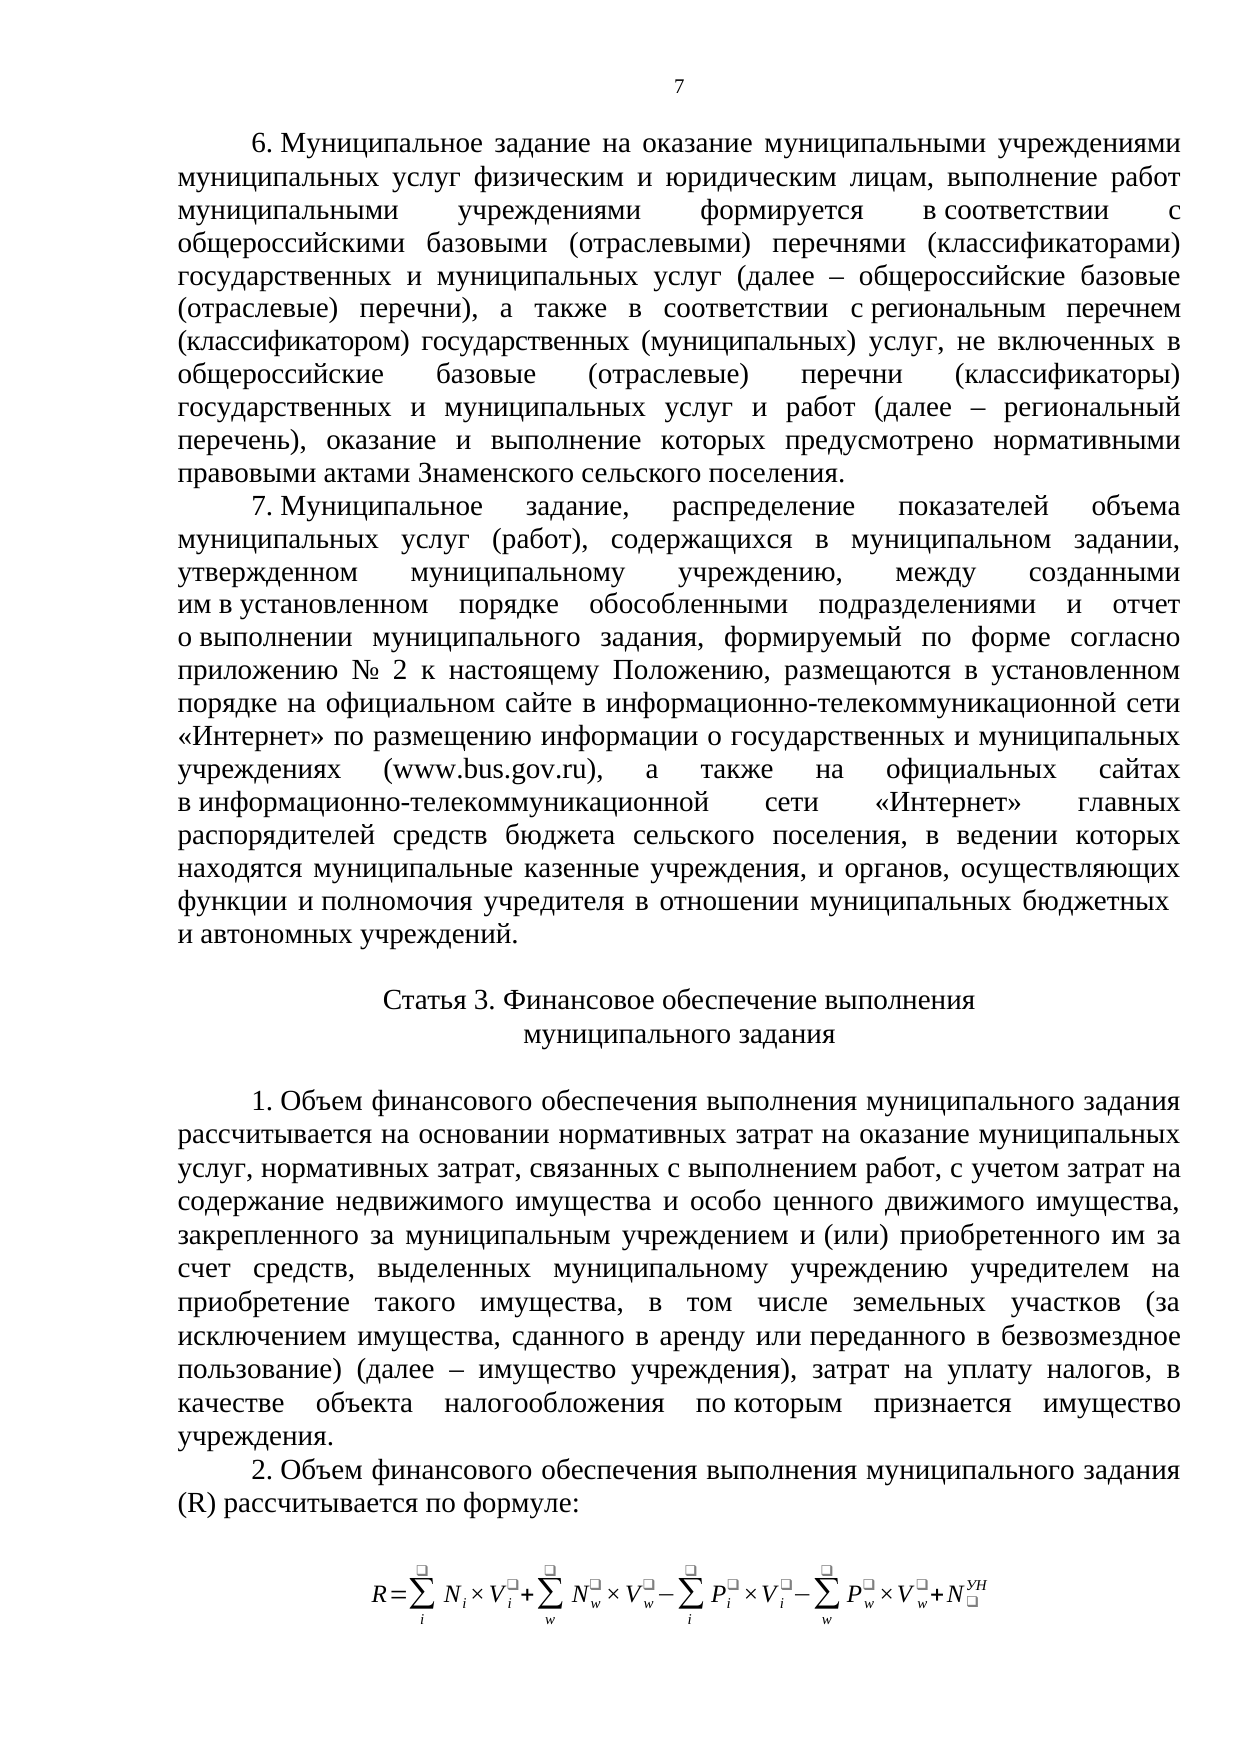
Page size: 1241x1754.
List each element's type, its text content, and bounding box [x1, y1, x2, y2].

text 6. Муниципальное задание на оказание муниципальными учреждениями муниципальных услуг физическим и юридическим лицам, выполнение работ муниципальными учреждениями формируется в соответствии с общероссийскими базовыми (отраслевыми) перечнями (классификаторами) государственных и муниципальных услуг (далее – общероссийские базовые (отраслевые) перечни), а также в соответствии с региональным перечнем (классификатором) государственных (муниципальных) услуг, не включенных в общероссийские базовые (отраслевые) перечни (классификаторы) государственных и муниципальных услуг и работ (далее – региональный перечень), оказание и выполнение которых предусмотрено нормативными правовыми актами Знаменского сельского поселения. [177, 127, 1181, 489]
text 7. Муниципальное задание, распределение показателей объема муниципальных услуг (работ), содержащихся в муниципальном задании, утвержденном муниципальному учреждению, между созданными им в установленном порядке обособленными подразделениями и отчет о выполнении муниципального задания, формируемый по форме согласно приложению № 2 к настоящему Положению, размещаются в установленном порядке на официальном сайте в информационно-телекоммуникационной сети «Интернет» по размещению информации о государственных и муниципальных учреждениях (www.bus.gov.ru), а также на официальных сайтах в информационно-телекоммуникационной сети «Интернет» главных распорядителей средств бюджета сельского поселения, в ведении которых находятся муниципальные казенные учреждения, и органов, осуществляющих функции и полномочия учредителя в отношении муниципальных бюджетных и автономных учреждений. [177, 489, 1181, 949]
text 1. Объем финансового обеспечения выполнения муниципального задания рассчитывается на основании нормативных затрат на оказание муниципальных услуг, нормативных затрат, связанных с выполнением работ, с учетом затрат на содержание недвижимого имущества и особо ценного движимого имущества, закрепленного за муниципальным учреждением и (или) приобретенного им за счет средств, выделенных муниципальному учреждению учредителем на приобретение такого имущества, в том числе земельных участков (за исключением имущества, сданного в аренду или переданного в безвозмездное пользование) (далее – имущество учреждения), затрат на уплату налогов, в качестве объекта налогообложения по которым признается имущество учреждения. [177, 1083, 1181, 1452]
text 2. Объем финансового обеспечения выполнения муниципального задания (R) рассчитывается по формуле: [177, 1452, 1181, 1519]
text Статья 3. Финансовое обеспечение выполнения [177, 982, 1181, 1016]
text муниципального задания [177, 1016, 1181, 1049]
